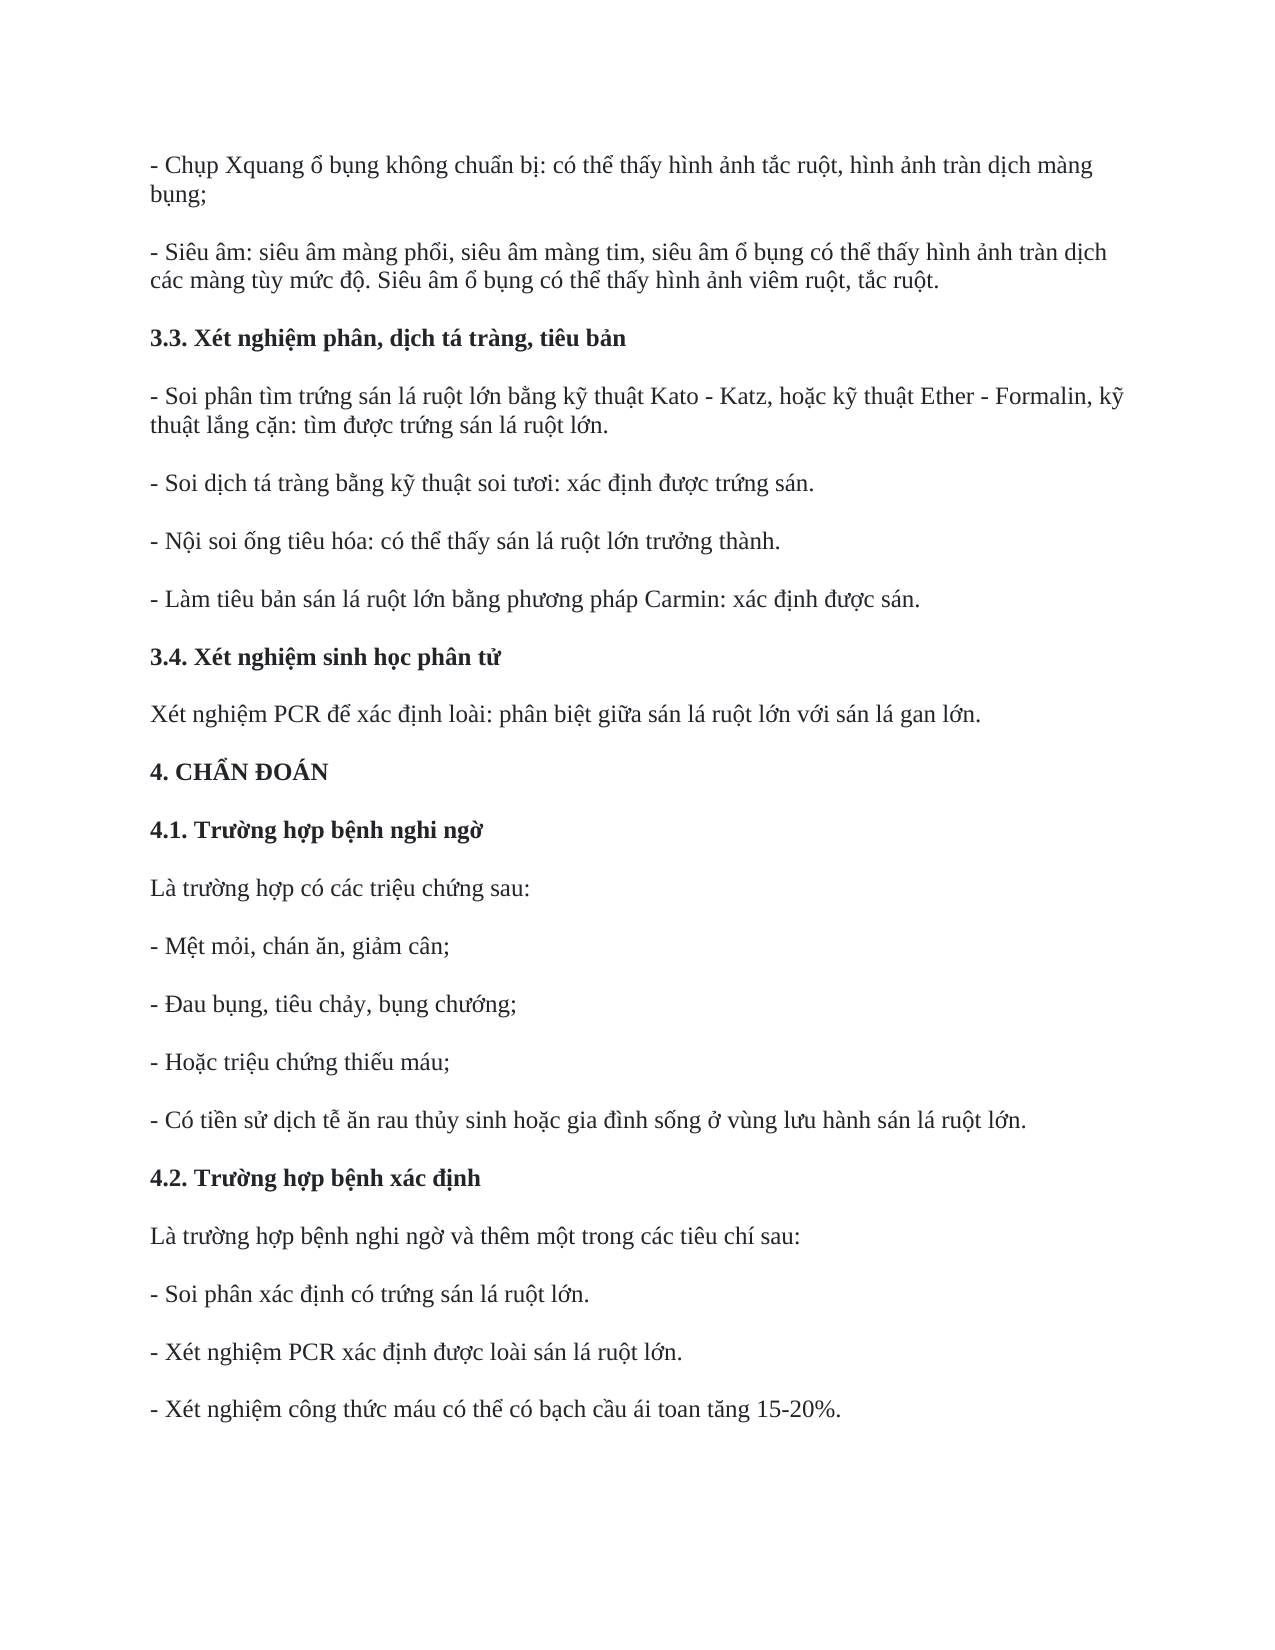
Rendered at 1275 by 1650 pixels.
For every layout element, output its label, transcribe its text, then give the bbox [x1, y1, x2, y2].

text - Đau bụng, tiêu chảy, bụng chướng; [150, 989, 1125, 1018]
text - Chụp Xquang ổ bụng không chuẩn bị: có thể thấy hình ảnh tắc ruột, hình ảnh tràn dịch màng bụng; [150, 150, 1125, 207]
text - Soi phân tìm trứng sán lá ruột lớn bằng kỹ thuật Kato - Katz, hoặc kỹ thuật Ether - Formalin, kỹ thuật lắng cặn: tìm được trứng sán lá ruột lớn. [150, 381, 1125, 439]
text - Làm tiêu bản sán lá ruột lớn bằng phương pháp Carmin: xác định được sán. [150, 584, 1125, 612]
text 4.1. Trường hợp bệnh nghi ngờ [150, 815, 1125, 844]
text 4.2. Trường hợp bệnh xác định [150, 1163, 1125, 1192]
text - Soi dịch tá tràng bằng kỹ thuật soi tươi: xác định được trứng sán. [150, 468, 1125, 497]
text - Nội soi ống tiêu hóa: có thể thấy sán lá ruột lớn trưởng thành. [150, 526, 1125, 554]
text - Có tiền sử dịch tễ ăn rau thủy sinh hoặc gia đình sống ở vùng lưu hành sán lá ruột lớn. [150, 1105, 1125, 1134]
text Là trường hợp có các triệu chứng sau: [150, 873, 1125, 902]
text 3.3. Xét nghiệm phân, dịch tá tràng, tiêu bản [150, 323, 1125, 352]
text - Soi phân xác định có trứng sán lá ruột lớn. [150, 1279, 1125, 1307]
text Là trường hợp bệnh nghi ngờ và thêm một trong các tiêu chí sau: [150, 1221, 1125, 1249]
text - Siêu âm: siêu âm màng phổi, siêu âm màng tim, siêu âm ổ bụng có thể thấy hình ảnh tràn dịch các màng tùy mức độ. Siêu âm ổ bụng có thể thấy hình ảnh viêm ruột, tắc ruột. [150, 237, 1125, 294]
text 4. CHẨN ĐOÁN [150, 757, 1125, 786]
text - Xét nghiệm công thức máu có thể có bạch cầu ái toan tăng 15-20%. [150, 1394, 1125, 1423]
text 3.4. Xét nghiệm sinh học phân tử [150, 642, 1125, 670]
text Xét nghiệm PCR để xác định loài: phân biệt giữa sán lá ruột lớn với sán lá gan lớn. [150, 699, 1125, 728]
text - Mệt mỏi, chán ăn, giảm cân; [150, 931, 1125, 960]
text - Hoặc triệu chứng thiếu máu; [150, 1047, 1125, 1076]
text - Xét nghiệm PCR xác định được loài sán lá ruột lớn. [150, 1337, 1125, 1365]
